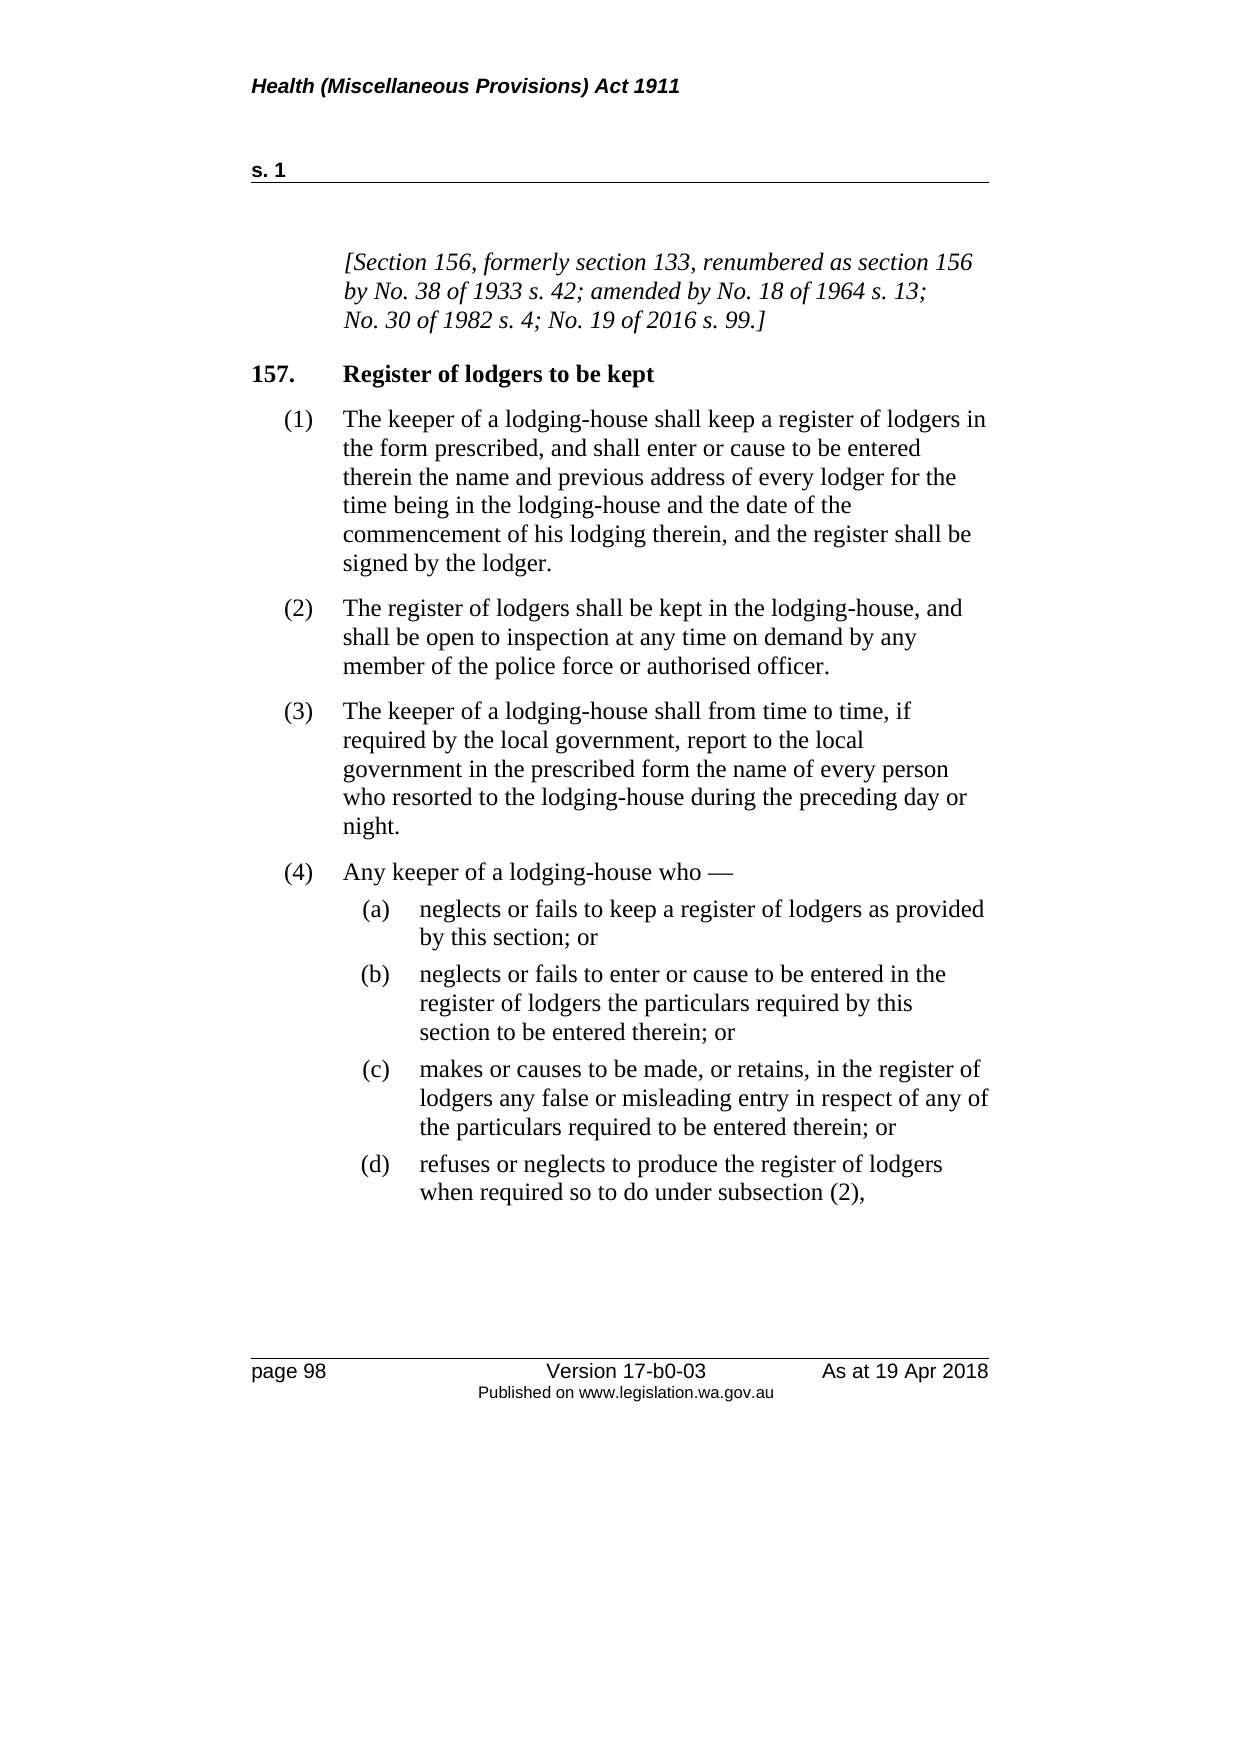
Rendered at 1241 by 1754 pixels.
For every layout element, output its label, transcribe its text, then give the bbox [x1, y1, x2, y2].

text (2) The register of lodgers shall be kept in the lodging-house, and shall be open to inspection at any time on demand by any member of the police force or authorised officer. [251, 593, 989, 679]
text (4) Any keeper of a lodging-house who — [251, 857, 989, 885]
subtitle 157. Register of lodgers to be kept [251, 359, 989, 387]
text [Section 156, formerly section 133, renumbered as section 156 by No. 38 of 1933 s. 42; amended by No. 18 of 1964 s. 13; No. 30 of 1982 s. 4; No. 19 of 2016 s. 99.] [251, 247, 989, 334]
text (1) The keeper of a lodging-house shall keep a register of lodgers in the form prescribed, and shall enter or cause to be entered therein the name and previous address of every lodger for the time being in the lodging-house and the date of the commencement of his lodging therein, and the register shall be signed by the lodger. [251, 404, 989, 577]
text (a) neglects or fails to keep a register of lodgers as provided by this section; or [251, 894, 989, 951]
text (c) makes or causes to be made, or retains, in the register of lodgers any false or misleading entry in respect of any of the particulars required to be entered therein; or [251, 1054, 989, 1140]
text (3) The keeper of a lodging-house shall from time to time, if required by the local government, report to the local government in the prescribed form the name of every person who resorted to the lodging-house during the preceding day or night. [251, 696, 989, 840]
text (b) neglects or fails to enter or cause to be entered in the register of lodgers the particulars required by this section to be entered therein; or [251, 959, 989, 1046]
text (d) refuses or neglects to produce the register of lodgers when required so to do under subsection (2), [251, 1149, 989, 1206]
